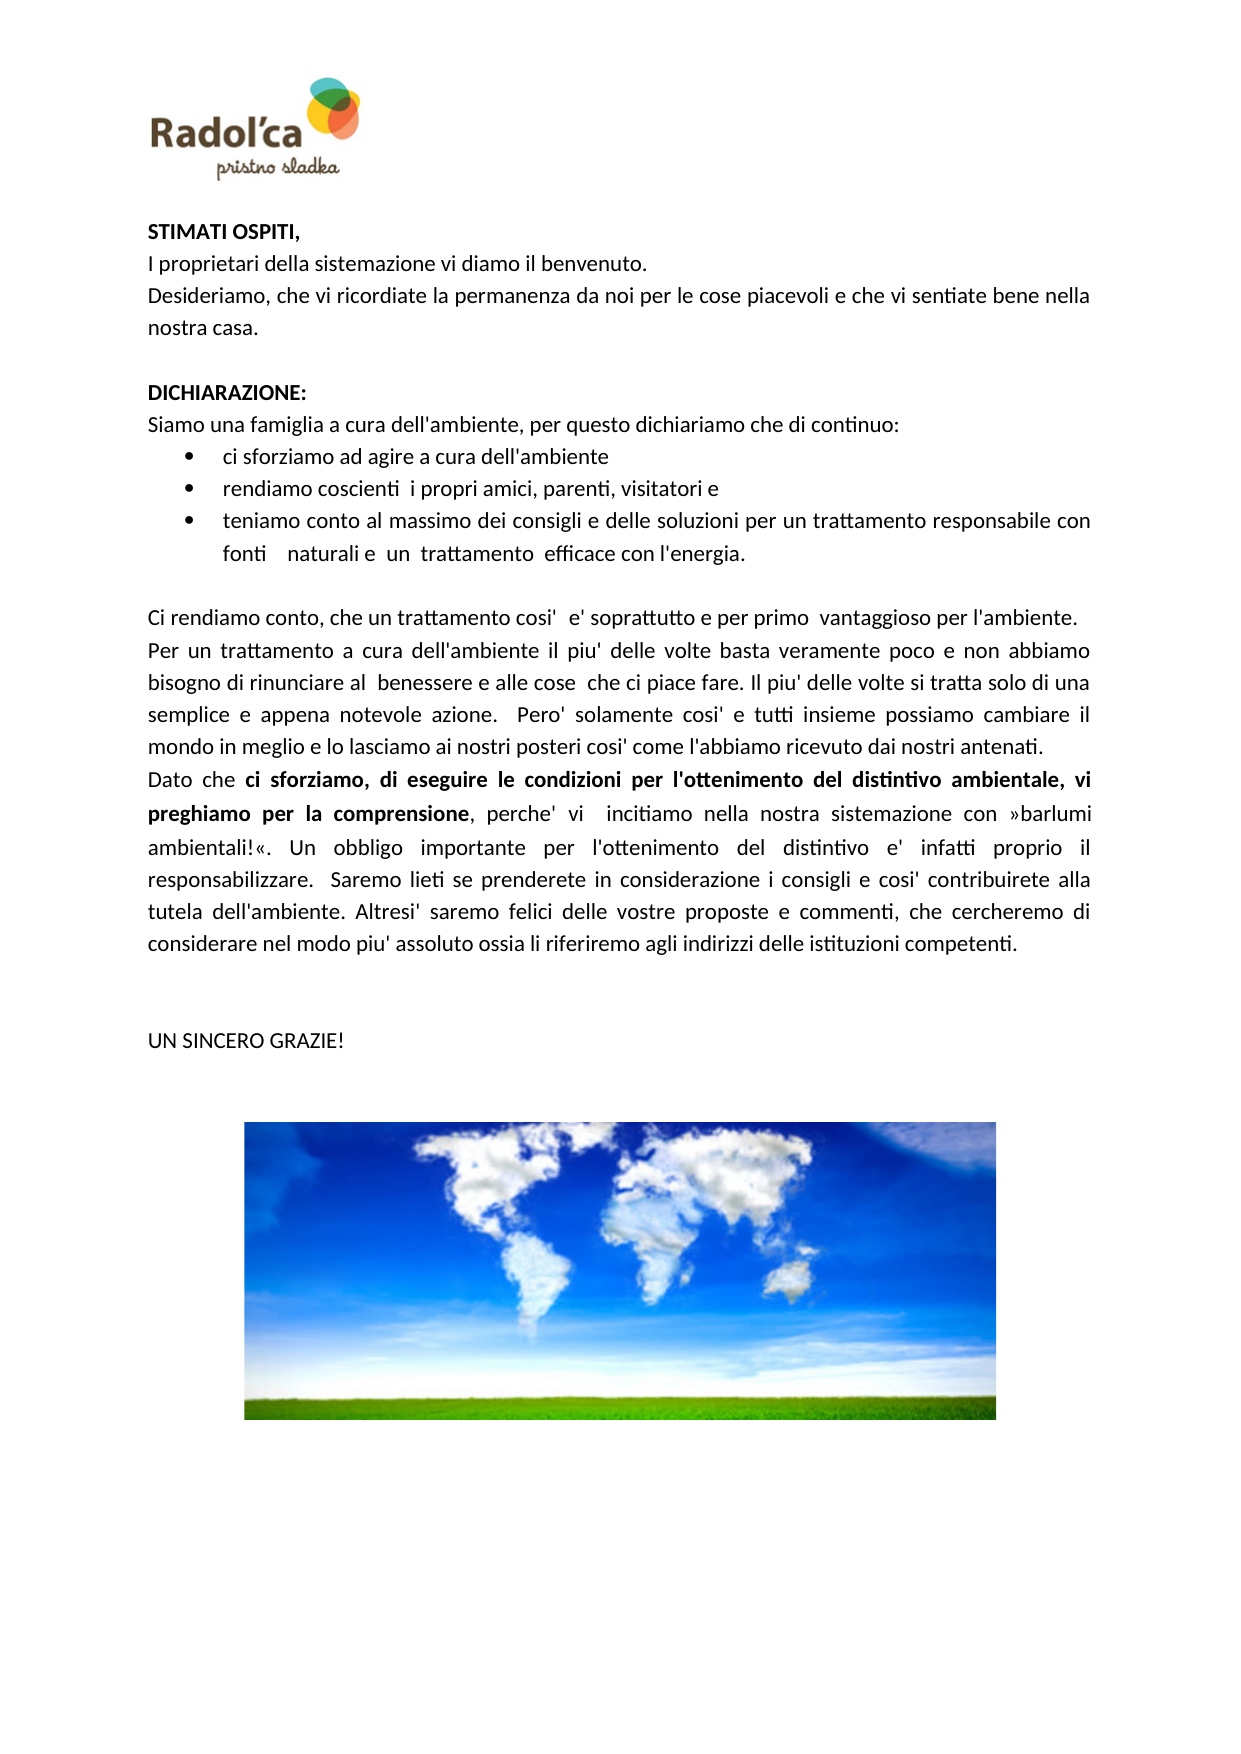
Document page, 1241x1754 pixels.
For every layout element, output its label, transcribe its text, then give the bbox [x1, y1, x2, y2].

text DICHIARAZIONE: [148, 378, 1093, 406]
text Dato che ci sforziamo, di eseguire le condizioni per l'ottenimento del distintivo ambientale, vi preghiamo per la comprensione, perche' vi incitiamo nella nostra sistemazione con »barlumi ambientali!«. Un obbligo importante per l'ottenimento del distintivo e' infatti proprio il responsabilizzare. Saremo lieti se prenderete in considerazione i consigli e cosi' contribuirete alla tutela dell'ambiente. Altresi' saremo felici delle vostre proposte e commenti, che cercheremo di considerare nel modo piu' assoluto ossia li riferiremo agli indirizzi delle istituzioni competenti. [148, 765, 1093, 957]
list rendiamo coscienti i propri amici, parenti, visitatori e [185, 474, 1093, 502]
list teniamo conto al massimo dei consigli e delle soluzioni per un trattamento responsabile con fonti naturali e un trattamento efficace con l'energia. [185, 507, 1093, 567]
picture [244, 1122, 997, 1420]
text Siamo una famiglia a cura dell'ambiente, per questo dichiariamo che di continuo: [148, 410, 1093, 438]
text Ci rendiamo conto, che un trattamento cosi' e' soprattutto e per primo vantaggioso per l'ambiente. [148, 603, 1093, 631]
list ci sforziamo ad agire a cura dell'ambiente [185, 442, 1093, 470]
text Per un trattamento a cura dell'ambiente il piu' delle volte basta veramente poco e non abbiamo bisogno di rinunciare al benessere e alle cose che ci piace fare. Il piu' delle volte si tratta solo di una semplice e appena notevole azione. Pero' solamente cosi' e tutti insieme possiamo cambiare il mondo in meglio e lo lasciamo ai nostri posteri cosi' come l'abbiamo ricevuto dai nostri antenati. [148, 636, 1093, 761]
text Desideriamo, che vi ricordiate la permanenza da noi per le cose piacevoli e che vi sentiate bene nella nostra casa. [148, 281, 1093, 342]
text UN SINCERO GRAZIE! [148, 1026, 1093, 1054]
picture [147, 73, 365, 185]
text STIMATI OSPITI, [148, 217, 1093, 245]
text I proprietari della sistemazione vi diamo il benvenuto. [148, 249, 1093, 277]
